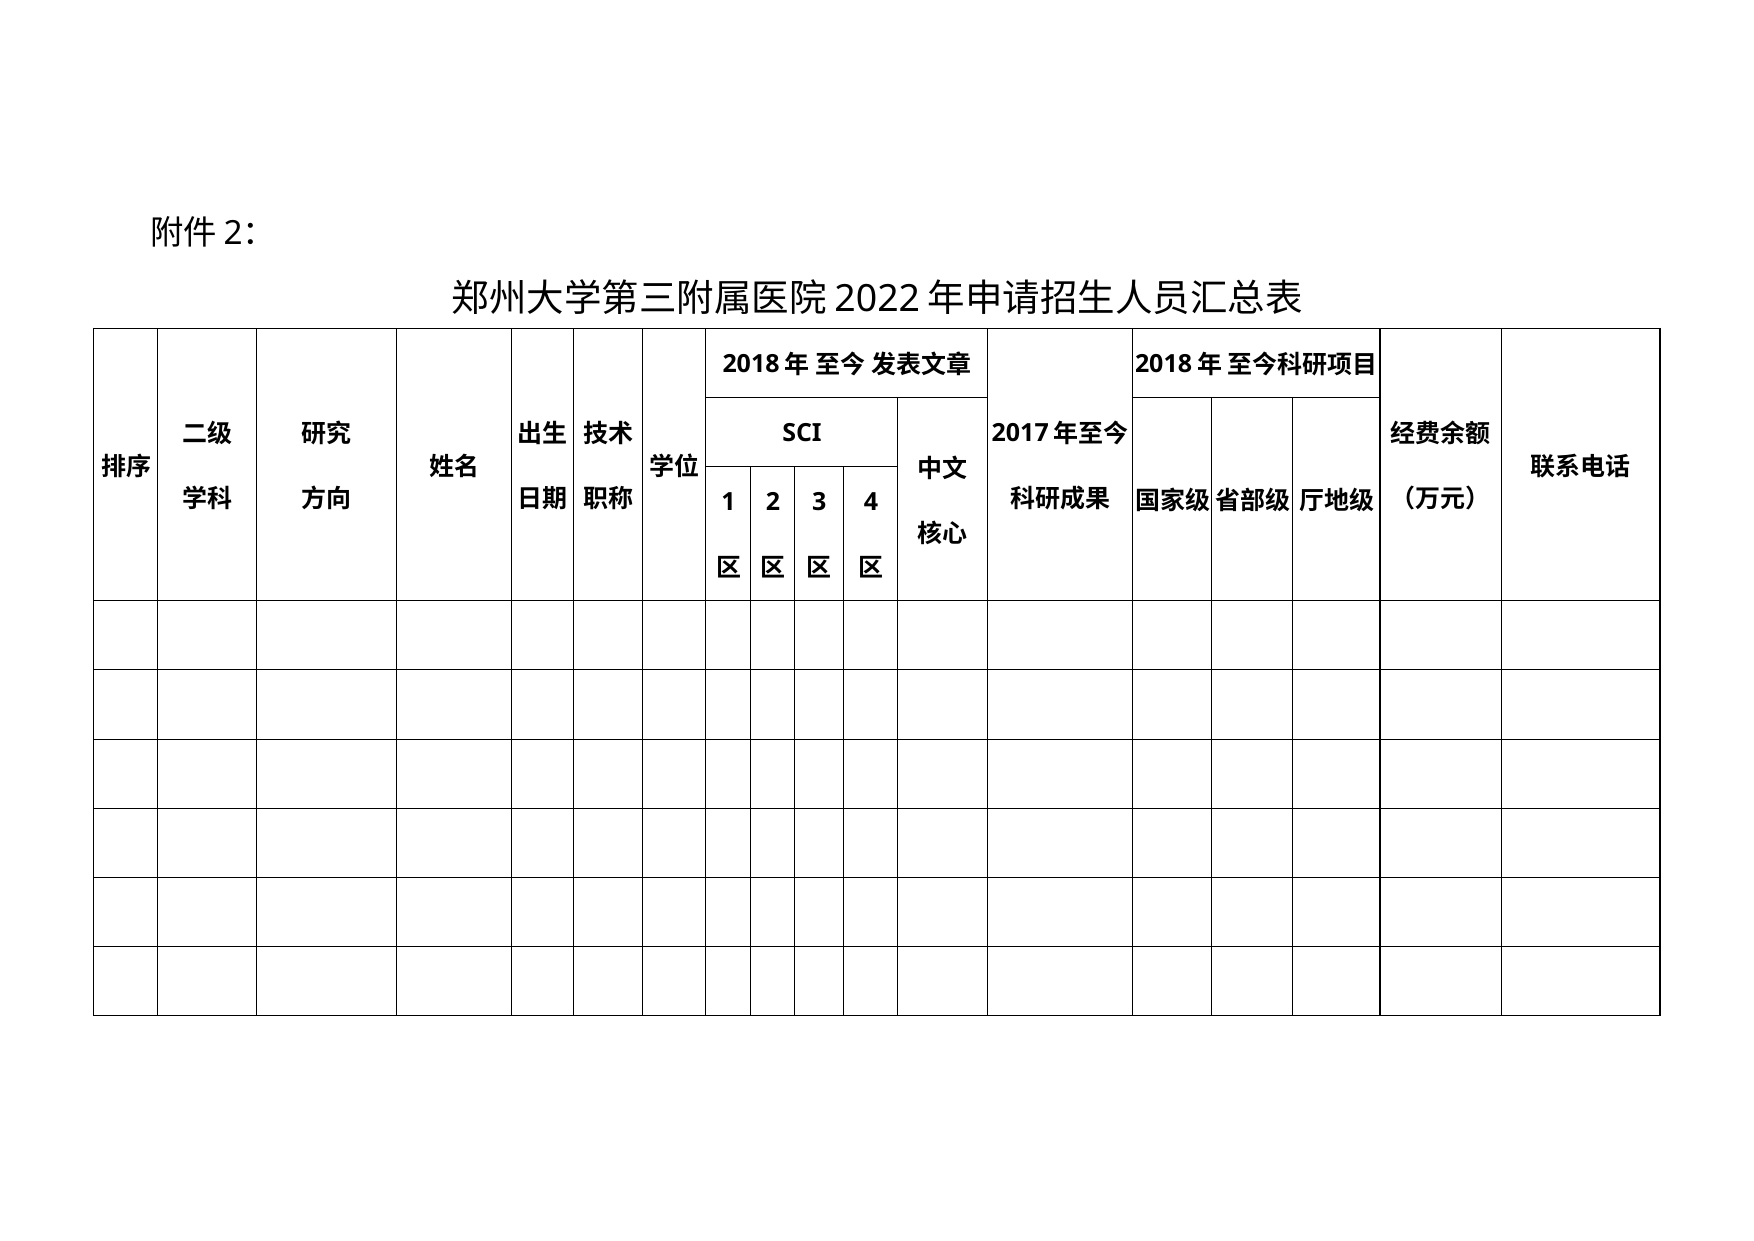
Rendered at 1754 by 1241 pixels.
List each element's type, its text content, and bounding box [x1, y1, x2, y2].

table_cell SCI [706, 398, 897, 466]
table_cell [1502, 878, 1659, 946]
table_cell [94, 878, 157, 946]
table_cell [751, 740, 794, 808]
table_cell [795, 601, 843, 669]
table_cell [1133, 601, 1211, 669]
table_cell [158, 878, 256, 946]
table_cell [94, 670, 157, 738]
table_cell [706, 670, 750, 738]
table_cell [1133, 740, 1211, 808]
table_cell [643, 740, 705, 808]
table_cell [397, 670, 511, 738]
table_cell [257, 670, 396, 738]
table_cell [844, 809, 897, 877]
table_cell [1381, 740, 1501, 808]
table_cell [1381, 601, 1501, 669]
table_cell [1212, 601, 1292, 669]
table_cell [988, 670, 1132, 738]
table_cell [706, 740, 750, 808]
table_cell 国家级 [1133, 398, 1211, 600]
table_header 出生 日期 [512, 329, 573, 600]
table_cell [1502, 601, 1659, 669]
table_header 排序 [94, 329, 157, 600]
table_cell [1502, 947, 1659, 1015]
table_cell [397, 809, 511, 877]
table_cell [1293, 670, 1379, 738]
table_header 二级 学科 [158, 329, 256, 600]
table_cell [844, 878, 897, 946]
table_cell [706, 601, 750, 669]
table_cell [257, 878, 396, 946]
table_header 学位 [643, 329, 705, 600]
table_cell [1212, 878, 1292, 946]
table_cell [397, 878, 511, 946]
table_cell [257, 740, 396, 808]
table_cell [257, 809, 396, 877]
table_cell [512, 878, 573, 946]
table_header 研究 方向 [257, 329, 396, 600]
table_cell [706, 878, 750, 946]
table_cell [397, 740, 511, 808]
table_cell [1293, 947, 1379, 1015]
table_cell [898, 809, 987, 877]
table_cell [898, 601, 987, 669]
table_cell [751, 947, 794, 1015]
table_cell [643, 601, 705, 669]
table_cell [512, 947, 573, 1015]
table_cell [643, 809, 705, 877]
table_cell [1502, 740, 1659, 808]
table_header 2017年至今 科研成果 [988, 329, 1132, 600]
table_cell [158, 740, 256, 808]
table_cell [574, 601, 642, 669]
table_header 联系电话 [1502, 329, 1659, 600]
table_cell [751, 809, 794, 877]
text 郑州大学第三附属医院2022年申请招生人员汇总表 [150, 263, 1604, 328]
table_cell [795, 740, 843, 808]
table_cell [397, 947, 511, 1015]
table_cell [1212, 740, 1292, 808]
table_cell [257, 947, 396, 1015]
table_cell [574, 740, 642, 808]
table_cell [795, 809, 843, 877]
table_cell 1 区 [706, 467, 750, 600]
table_cell 省部级 [1212, 398, 1292, 600]
table_header 姓名 [397, 329, 511, 600]
table_cell [1502, 670, 1659, 738]
table_cell [158, 947, 256, 1015]
table_cell [1133, 670, 1211, 738]
table_cell [988, 947, 1132, 1015]
table_cell [1133, 878, 1211, 946]
table_cell [1381, 670, 1501, 738]
table_cell [844, 740, 897, 808]
table_cell [1502, 809, 1659, 877]
table_cell [844, 601, 897, 669]
table_cell 中文 核心 [898, 398, 987, 600]
table_cell [898, 670, 987, 738]
table_cell [1293, 740, 1379, 808]
table_cell [795, 878, 843, 946]
table_cell [988, 740, 1132, 808]
table_cell [988, 601, 1132, 669]
table_cell 3 区 [795, 467, 843, 600]
table_header 2018年 至今 发表文章 [706, 329, 987, 397]
table_cell [706, 947, 750, 1015]
table_cell [898, 947, 987, 1015]
table_cell [1212, 670, 1292, 738]
table_cell [158, 809, 256, 877]
table_cell [1133, 809, 1211, 877]
table_cell [1212, 947, 1292, 1015]
table_cell [94, 601, 157, 669]
table_cell [795, 947, 843, 1015]
table_cell [844, 670, 897, 738]
table_cell [512, 809, 573, 877]
table_cell [1133, 947, 1211, 1015]
table_cell [512, 601, 573, 669]
table_cell [574, 878, 642, 946]
table_cell [1381, 878, 1501, 946]
table_cell [574, 947, 642, 1015]
table_header 2018年 至今科研项目 [1133, 329, 1379, 397]
text 附件2： [150, 198, 1604, 263]
table_cell [751, 670, 794, 738]
table_cell [1293, 809, 1379, 877]
table_cell [257, 601, 396, 669]
table_cell [94, 740, 157, 808]
table_cell [988, 809, 1132, 877]
table_cell [643, 947, 705, 1015]
table_cell [643, 670, 705, 738]
table_cell [844, 947, 897, 1015]
table_cell 4 区 [844, 467, 897, 600]
table_cell [397, 601, 511, 669]
table_cell [898, 740, 987, 808]
table_cell [94, 947, 157, 1015]
table_cell [574, 670, 642, 738]
table_cell 2区 [751, 467, 794, 600]
table_cell [1293, 601, 1379, 669]
table_cell [898, 878, 987, 946]
table_cell [1212, 809, 1292, 877]
table_cell 厅地级 [1293, 398, 1379, 600]
table_cell [574, 809, 642, 877]
table_cell [1381, 947, 1501, 1015]
table_cell [1293, 878, 1379, 946]
table_cell [158, 670, 256, 738]
table_cell [643, 878, 705, 946]
table_cell [94, 809, 157, 877]
table_cell [512, 670, 573, 738]
table_cell [988, 878, 1132, 946]
table_cell [512, 740, 573, 808]
table_header 经费余额 （万元） [1381, 329, 1501, 600]
table_header 技术职称 [574, 329, 642, 600]
table_cell [706, 809, 750, 877]
table_cell [1381, 809, 1501, 877]
table_cell [795, 670, 843, 738]
table_cell [751, 601, 794, 669]
table_cell [751, 878, 794, 946]
table_cell [158, 601, 256, 669]
